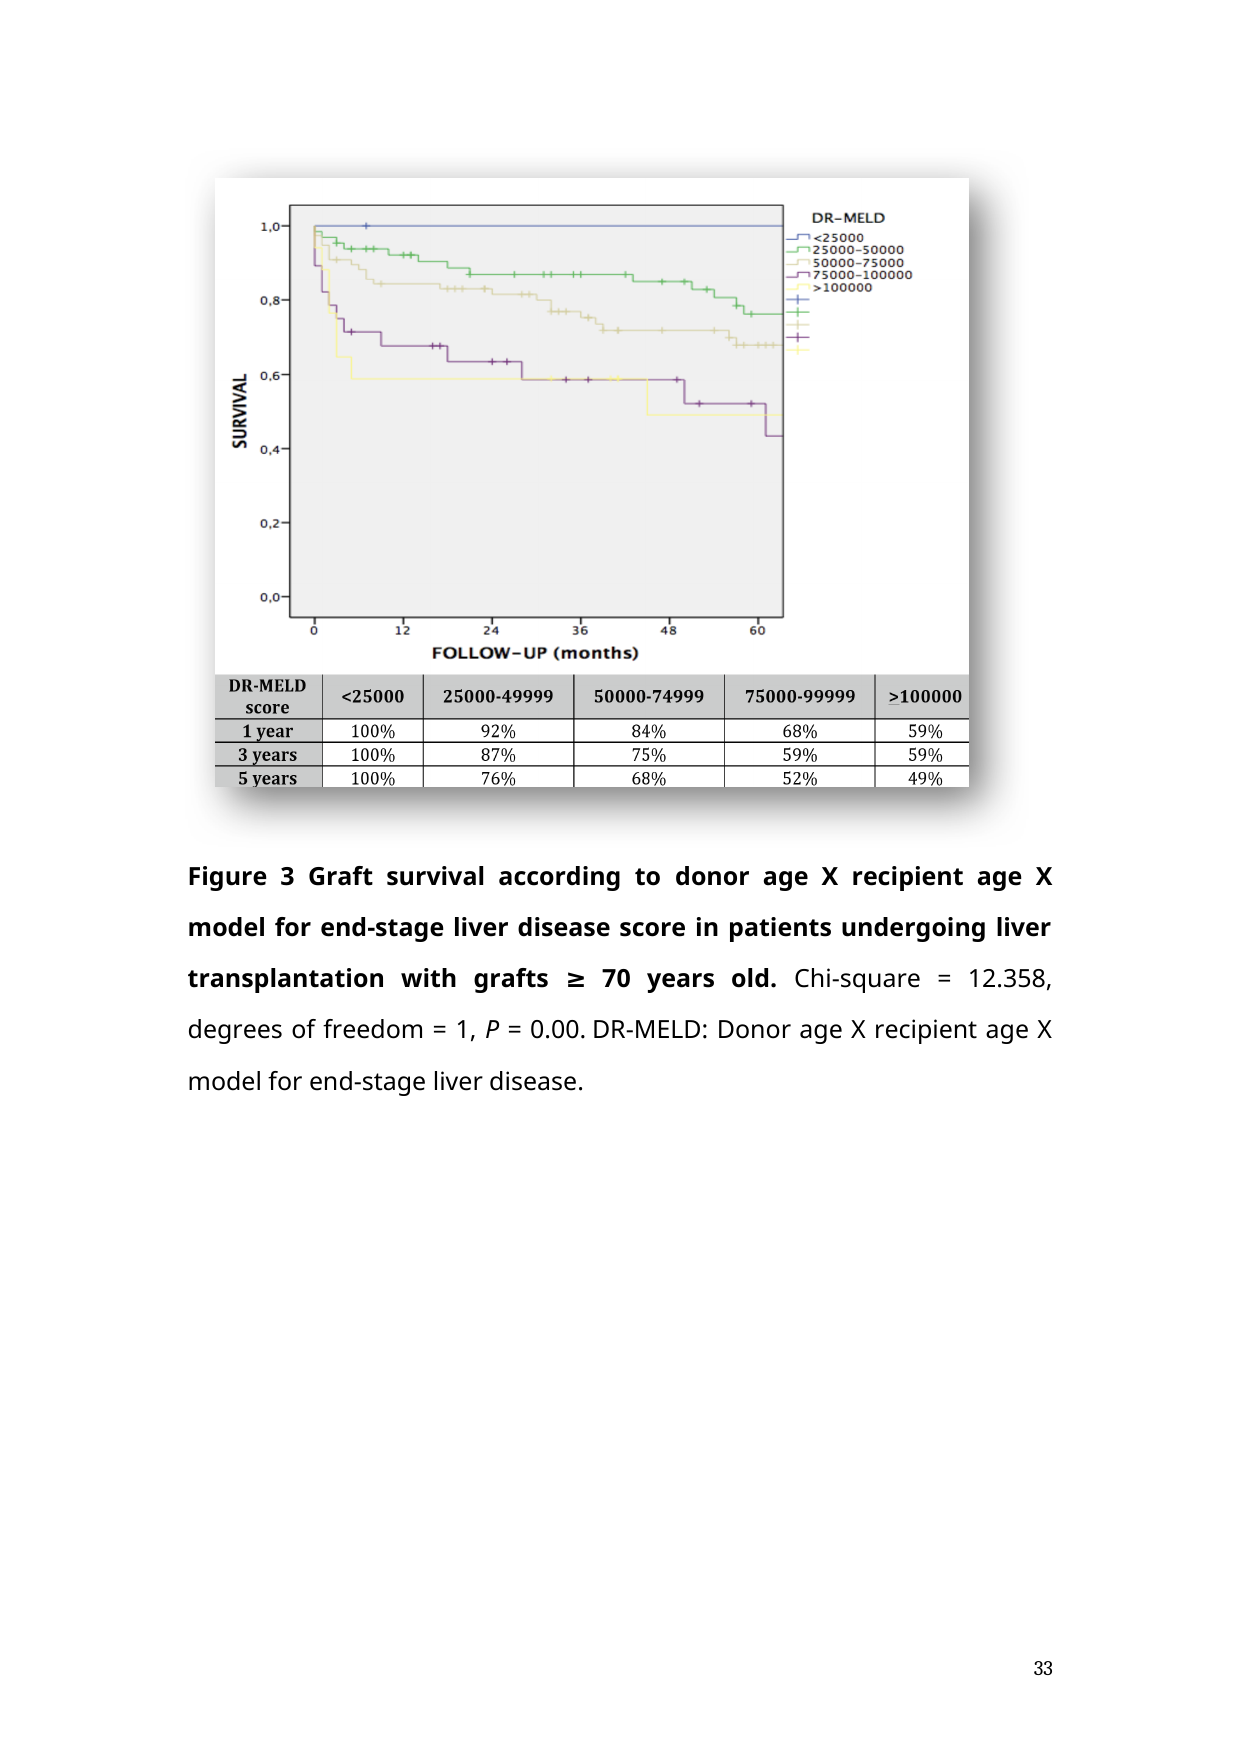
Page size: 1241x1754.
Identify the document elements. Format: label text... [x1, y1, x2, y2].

list Figure 3 Graft survival according to donor age X recipient age X model for end-stage liver disease score in patients undergoing liver transplantation with grafts ≥ 70 years old. Chi-square = 12.358, degrees of freedom = 1, P = 0.00. DR-MELD: Donor age X recipient age X model for end-stage liver disease. [187, 859, 1053, 1097]
picture [215, 178, 969, 787]
